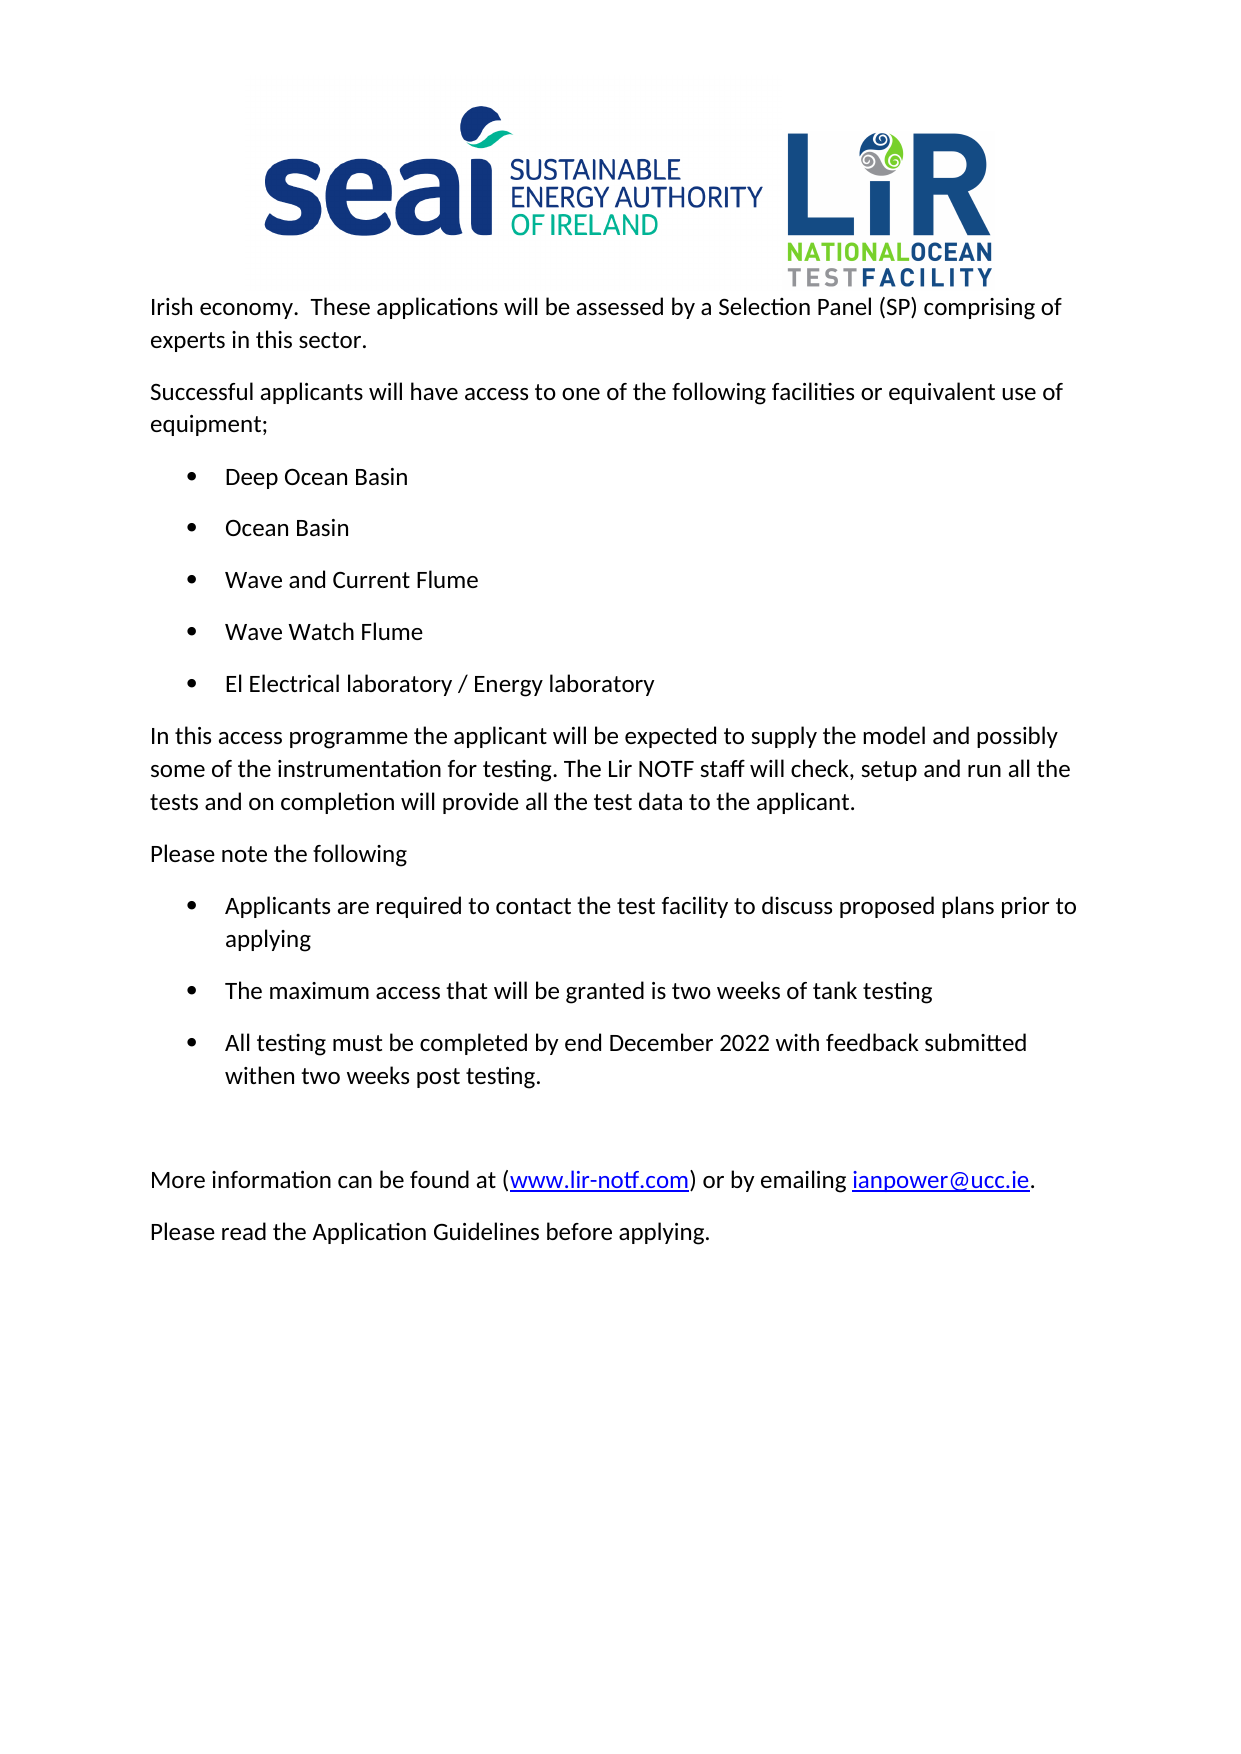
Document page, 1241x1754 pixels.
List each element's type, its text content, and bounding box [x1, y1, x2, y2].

list Ocean Basin [187, 513, 1091, 543]
picture [245, 75, 996, 291]
text Please note the following [150, 838, 1091, 869]
list All testing must be completed by end December 2022 with feedback submitted withen two weeks post testing. [187, 1027, 1091, 1091]
list Wave and Current Flume [187, 564, 1091, 595]
list El Electrical laboratory / Energy laboratory [187, 668, 1091, 699]
list Deep Ocean Basin [187, 461, 1091, 491]
text More information can be found at (www.lir-notf.com) or by emailing ianpower@ucc.ie. [150, 1164, 1091, 1194]
list The maximum access that will be granted is two weeks of tank testing [187, 975, 1091, 1006]
list Wave Watch Flume [187, 617, 1091, 647]
text In this access programme the applicant will be expected to supply the model and possibly some of the instrumentation for testing. The Lir NOTF staff will check, setup and run all the tests and on completion will provide all the test data to the applicant. [150, 721, 1091, 817]
text Please read the Application Guidelines before applying. [150, 1216, 1091, 1247]
list Applicants are required to contact the test facility to discuss proposed plans prior to applying [187, 890, 1091, 954]
text Successful applicants will have access to one of the following facilities or equivalent use of equipment; [150, 376, 1091, 439]
